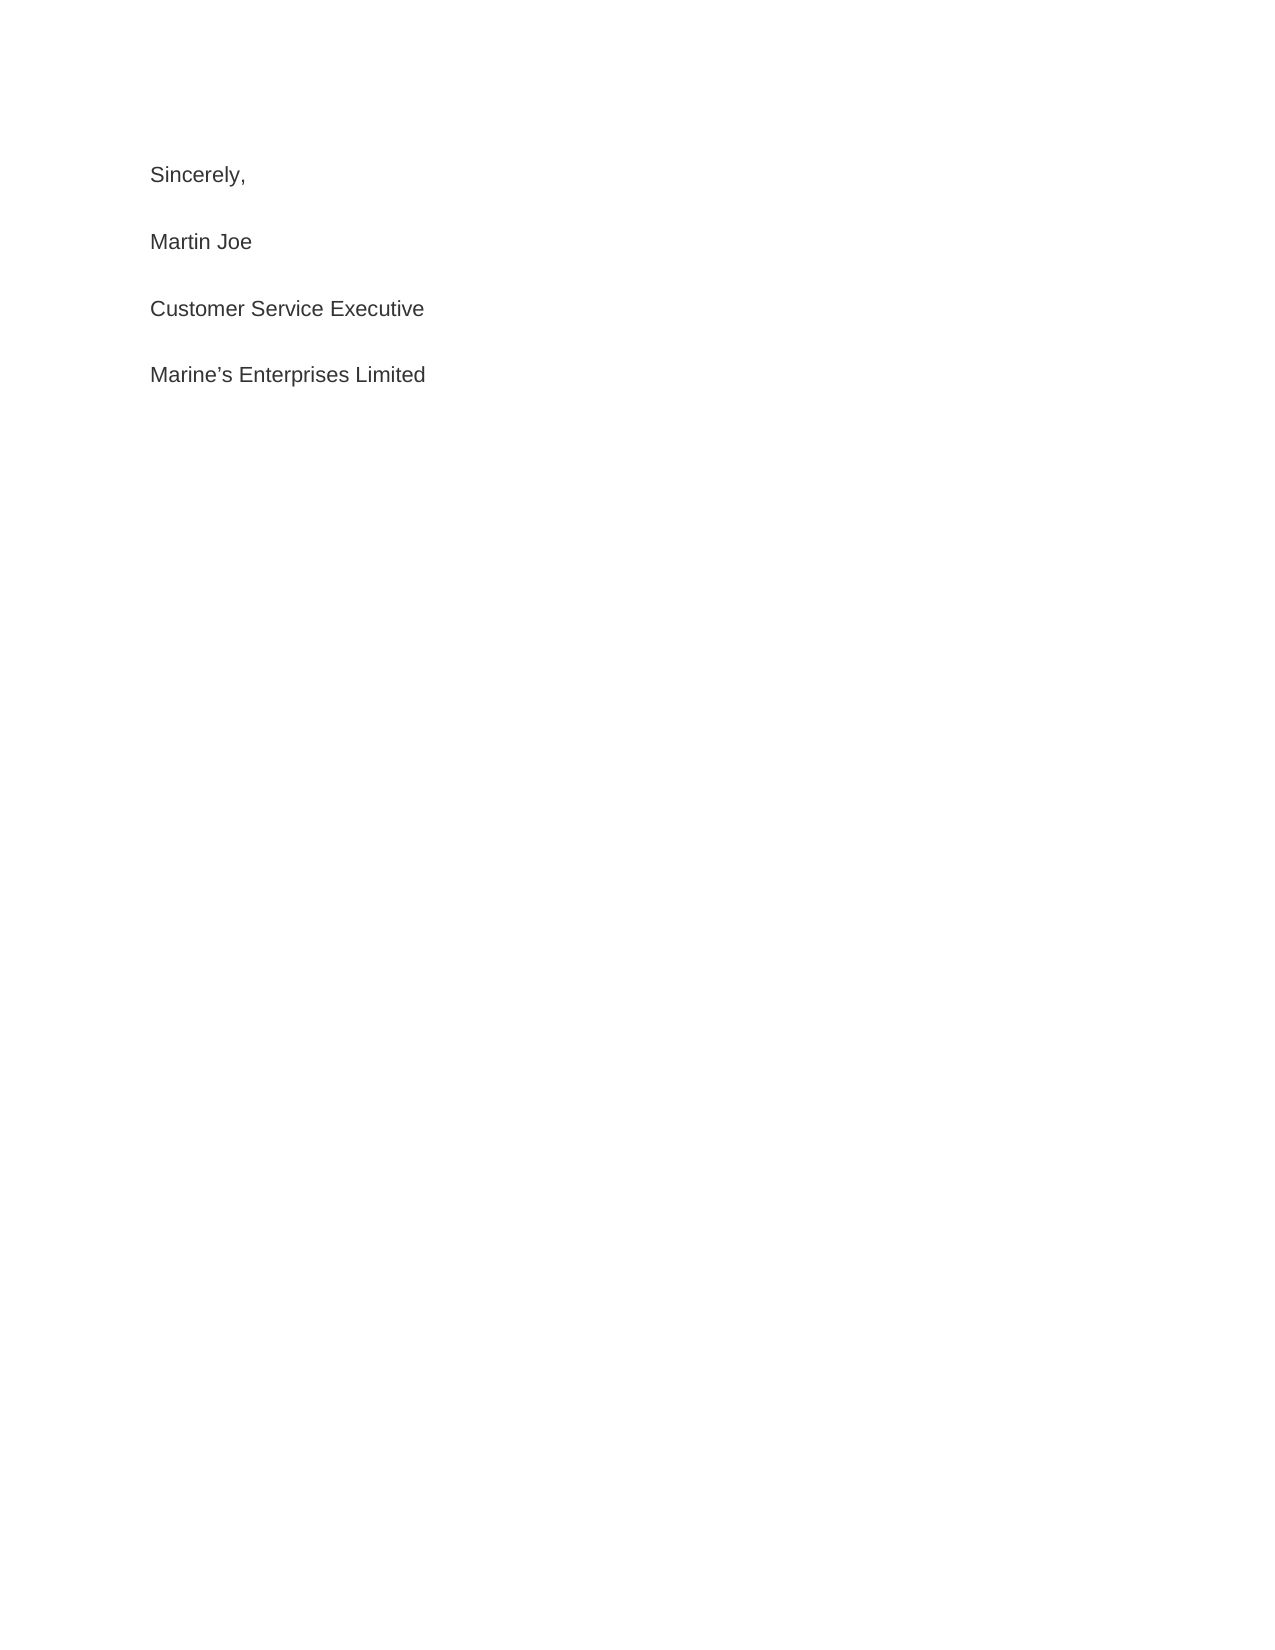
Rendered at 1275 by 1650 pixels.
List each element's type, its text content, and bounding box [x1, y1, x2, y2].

text Marine’s Enterprises Limited [150, 350, 1125, 387]
text Sincerely, [150, 150, 1125, 187]
text Customer Service Executive [150, 283, 1125, 321]
text Martin Joe [150, 217, 1125, 254]
